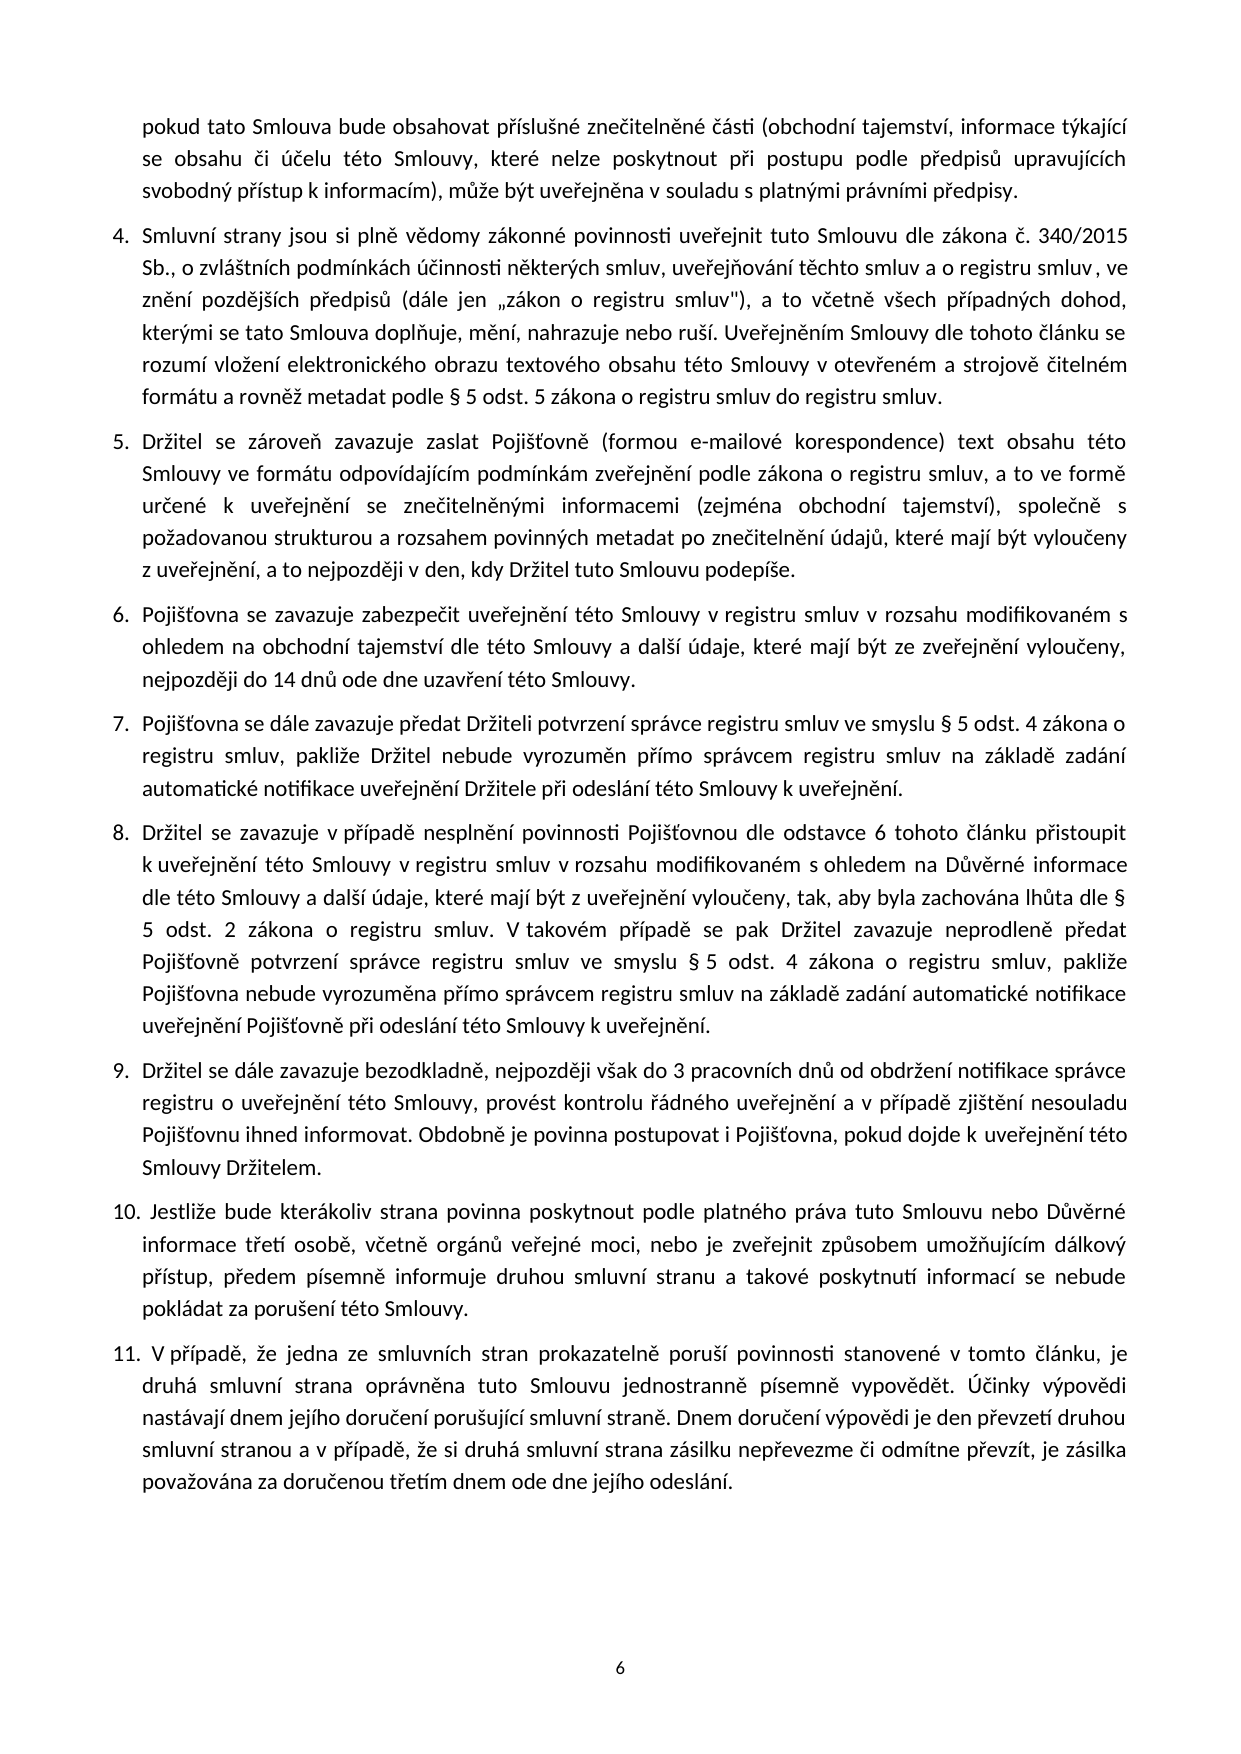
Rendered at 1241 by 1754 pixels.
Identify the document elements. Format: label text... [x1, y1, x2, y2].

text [112, 112, 1128, 204]
list Pojišťovna se dále zavazuje předat Držiteli potvrzení správce registru smluv ve smyslu § 5 odst. 4 zákona o registru smluv, pakliže Držitel nebude vyrozuměn přímo správcem registru smluv na základě zadání automatické notifikace uveřejnění Držitele při odeslání této Smlouvy k uveřejnění. [112, 709, 1128, 802]
list Pojišťovna se zavazuje zabezpečit uveřejnění této Smlouvy v registru smluv v rozsahu modifikovaném s ohledem na obchodní tajemství dle této Smlouvy a další údaje, které mají být ze zveřejnění vyloučeny, nejpozději do 14 dnů ode dne uzavření této Smlouvy. [112, 600, 1128, 693]
text 11. V případě, že jedna ze smluvních stran prokazatelně poruší povinnosti stanovené v tomto článku, je druhá smluvní strana oprávněna tuto Smlouvu jednostranně písemně vypovědět. Účinky výpovědi nastávají dnem jejího doručení porušující smluvní straně. Dnem doručení výpovědi je den převzetí druhou smluvní stranou a v případě, že si druhá smluvní strana zásilku nepřevezme či odmítne převzít, je zásilka považována za doručenou třetím dnem ode dne jejího odeslání. [112, 1339, 1128, 1496]
list Držitel se zavazuje v případě nesplnění povinnosti Pojišťovnou dle odstavce 6 tohoto článku přistoupit k uveřejnění této Smlouvy v registru smluv v rozsahu modifikovaném s ohledem na Důvěrné informace dle této Smlouvy a další údaje, které mají být z uveřejnění vyloučeny, tak, aby byla zachována lhůta dle § 5 odst. 2 zákona o registru smluv. V takovém případě se pak Držitel zavazuje neprodleně předat Pojišťovně potvrzení správce registru smluv ve smyslu § 5 odst. 4 zákona o registru smluv, pakliže Pojišťovna nebude vyrozuměna přímo správcem registru smluv na základě zadání automatické notifikace uveřejnění Pojišťovně při odeslání této Smlouvy k uveřejnění. [112, 818, 1128, 1039]
text 4. Smluvní strany jsou si plně vědomy zákonné povinnosti uveřejnit tuto Smlouvu dle zákona č. 340/2015 Sb., o zvláštních podmínkách účinnosti některých smluv, uveřejňování těchto smluv a o registru smluv, ve znění pozdějších předpisů (dále jen „zákon o registru smluv"), a to včetně všech případných dohod, kterými se tato Smlouva doplňuje, mění, nahrazuje nebo ruší. Uveřejněním Smlouvy dle tohoto článku se rozumí vložení elektronického obrazu textového obsahu této Smlouvy v otevřeném a strojově čitelném formátu a rovněž metadat podle § 5 odst. 5 zákona o registru smluv do registru smluv. [112, 221, 1128, 410]
list Držitel se zároveň zavazuje zaslat Pojišťovně (formou e-mailové korespondence) text obsahu této Smlouvy ve formátu odpovídajícím podmínkám zveřejnění podle zákona o registru smluv, a to ve formě určené k uveřejnění se znečitelněnými informacemi (zejména obchodní tajemství), společně s požadovanou strukturou a rozsahem povinných metadat po znečitelnění údajů, které mají být vyloučeny z uveřejnění, a to nejpozději v den, kdy Držitel tuto Smlouvu podepíše. [112, 427, 1128, 584]
list Držitel se dále zavazuje bezodkladně, nejpozději však do 3 pracovních dnů od obdržení notifikace správce registru o uveřejnění této Smlouvy, provést kontrolu řádného uveřejnění a v případě zjištění nesouladu Pojišťovnu ihned informovat. Obdobně je povinna postupovat i Pojišťovna, pokud dojde k uveřejnění této Smlouvy Držitelem. [112, 1056, 1128, 1181]
text 10. Jestliže bude kterákoliv strana povinna poskytnout podle platného práva tuto Smlouvu nebo Důvěrné informace třetí osobě, včetně orgánů veřejné moci, nebo je zveřejnit způsobem umožňujícím dálkový přístup, předem písemně informuje druhou smluvní stranu a takové poskytnutí informací se nebude pokládat za porušení této Smlouvy. [112, 1197, 1128, 1322]
